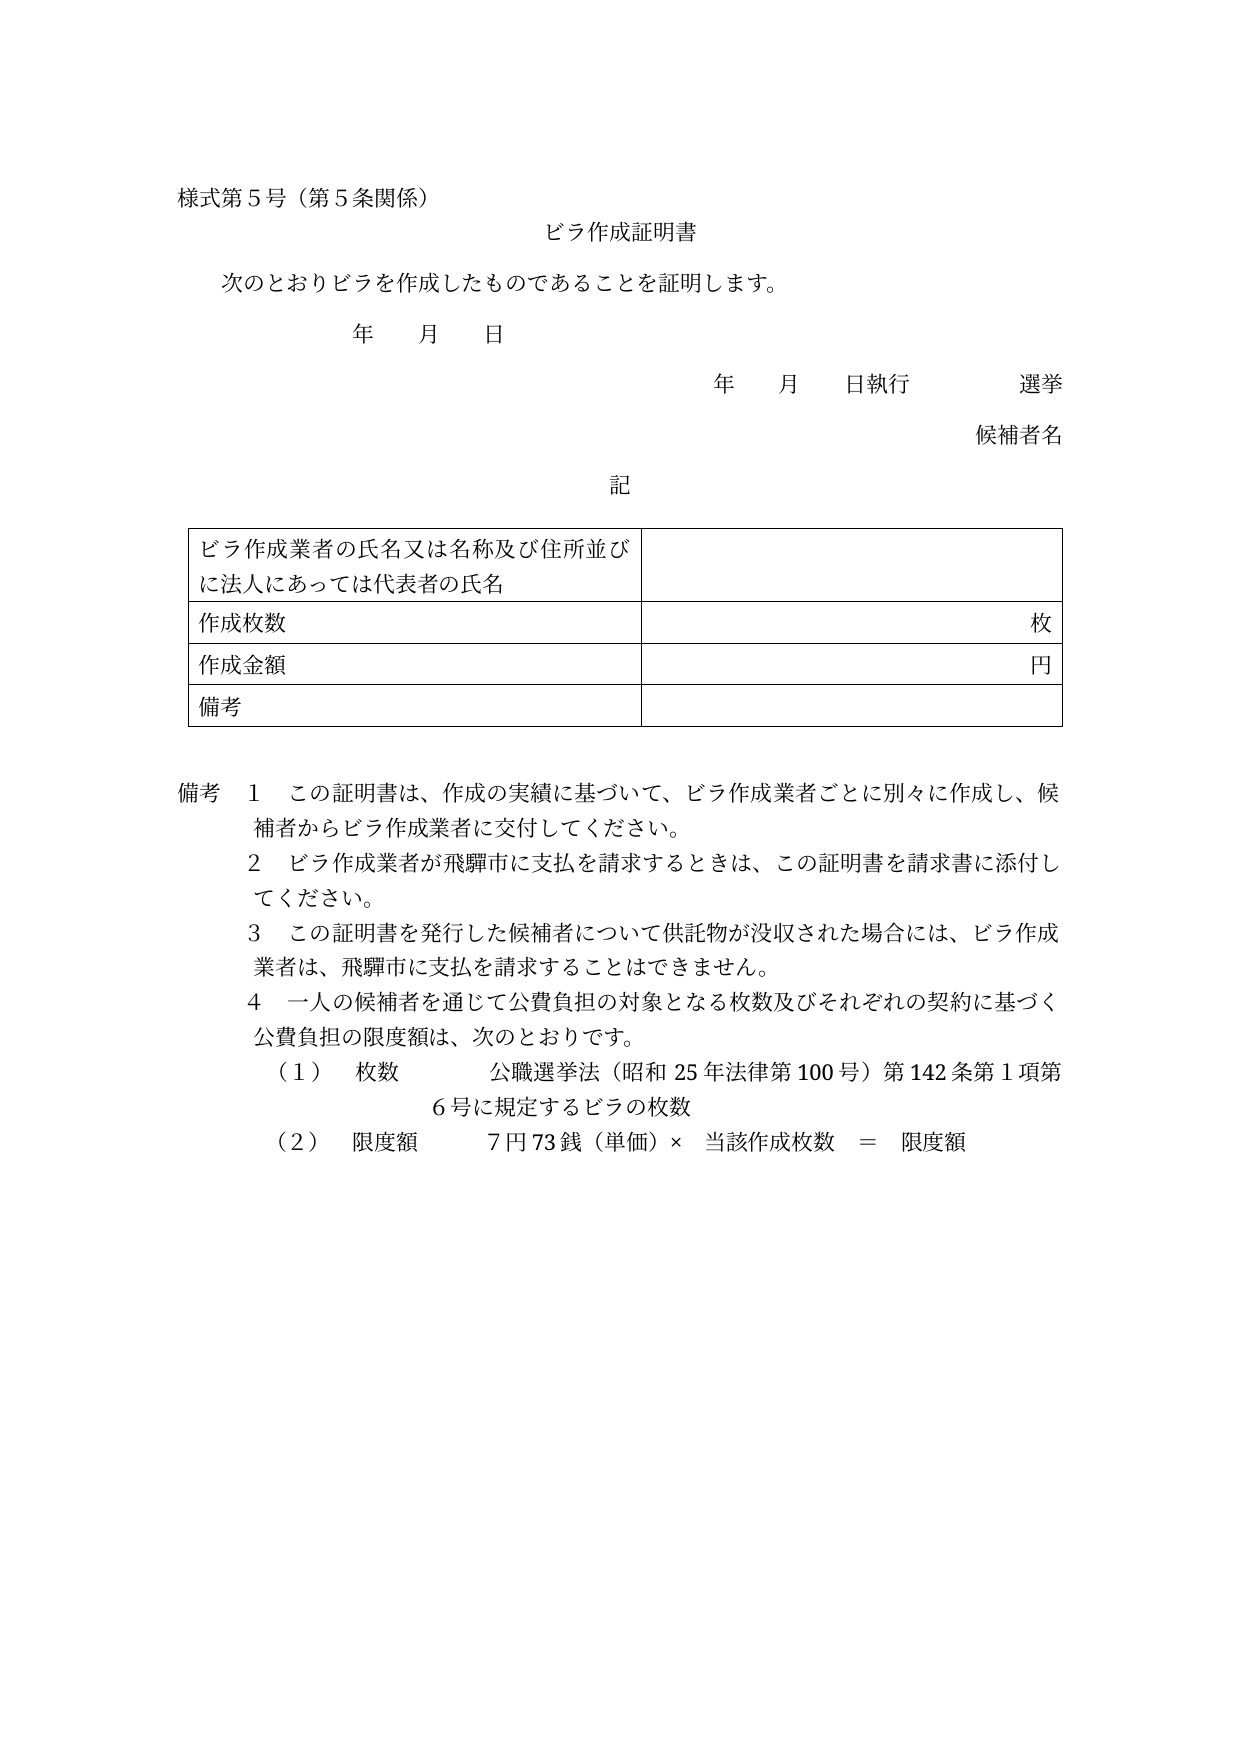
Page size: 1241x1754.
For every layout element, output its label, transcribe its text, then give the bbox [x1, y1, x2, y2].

text 備考 １ この証明書は、作成の実績に基づいて、ビラ作成業者ごとに別々に作成し、候補者からビラ作成業者に交付してください。 [177, 774, 1063, 844]
text ビラ作成証明書 [177, 214, 1063, 249]
table_cell 作成枚数 [189, 602, 641, 643]
table_cell 枚 [642, 602, 1062, 643]
text 候補者名 [177, 416, 1063, 451]
table_cell [642, 685, 1062, 726]
table_header ビラ作成業者の氏名又は名称及び住所並びに法人にあっては代表者の氏名 [189, 529, 641, 601]
text 年 月 日 [177, 315, 1063, 350]
text 様式第５号（第５条関係） [177, 179, 1063, 214]
text ３ この証明書を発行した候補者について供託物が没収された場合には、ビラ作成業者は、飛驒市に支払を請求することはできません。 [177, 914, 1063, 984]
text （２） 限度額 ７円73銭（単価）× 当該作成枚数 ＝ 限度額 [177, 1123, 1063, 1158]
text ４ 一人の候補者を通じて公費負担の対象となる枚数及びそれぞれの契約に基づく公費負担の限度額は、次のとおりです。 [177, 984, 1063, 1054]
text 次のとおりビラを作成したものであることを証明します。 [177, 264, 1063, 299]
text ２ ビラ作成業者が飛驒市に支払を請求するときは、この証明書を請求書に添付してください。 [177, 844, 1063, 914]
table_header [642, 529, 1062, 601]
table_cell 円 [642, 644, 1062, 684]
table_cell 備考 [189, 685, 641, 726]
text 記 [177, 467, 1063, 502]
table_cell 作成金額 [189, 644, 641, 684]
text （１） 枚数 公職選挙法（昭和25年法律第100号）第142条第１項第６号に規定するビラの枚数 [177, 1054, 1063, 1123]
text 年 月 日執行 選挙 [177, 366, 1063, 401]
